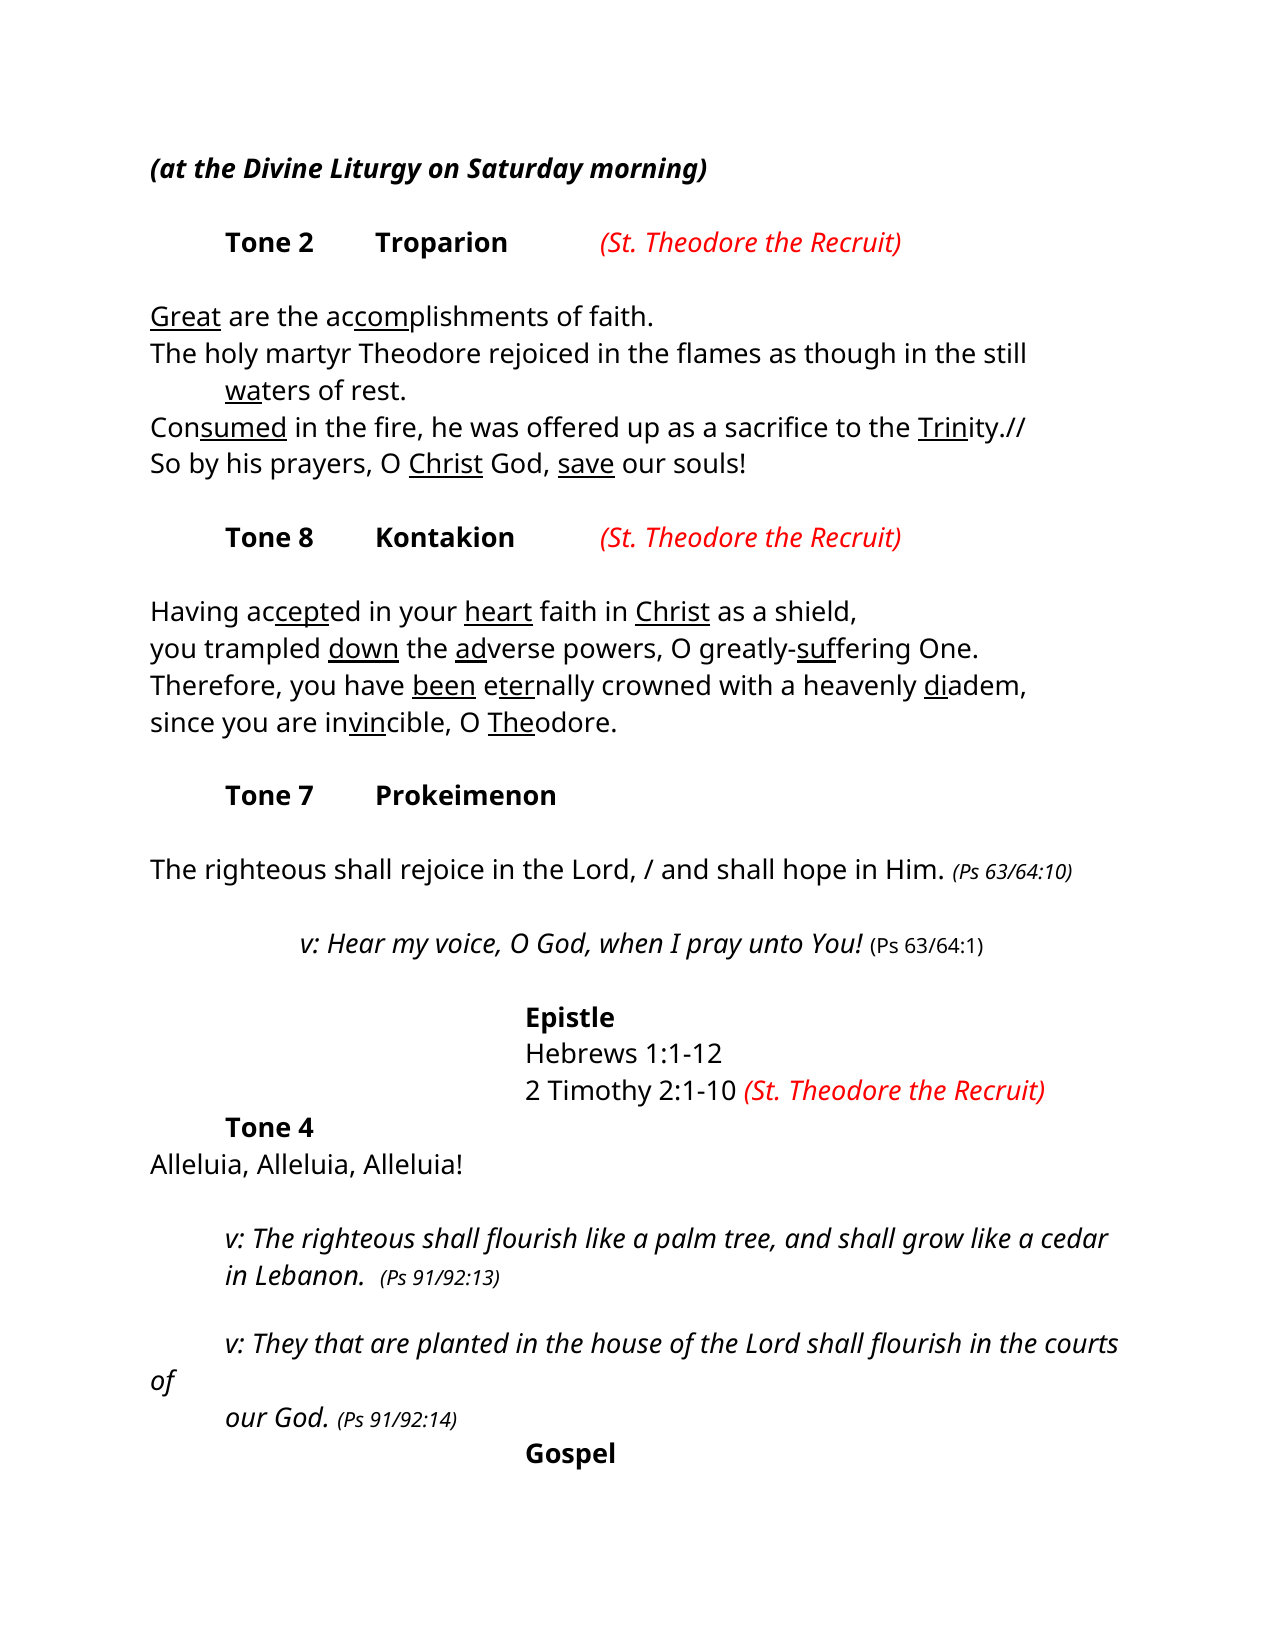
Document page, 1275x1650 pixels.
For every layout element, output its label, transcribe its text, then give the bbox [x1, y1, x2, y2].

text Hebrews 1:1-12 [150, 1035, 1125, 1072]
text Consumed in the fire, he was offered up as a sacrifice to the Trinity.// [150, 408, 1125, 445]
text v: The righteous shall flourish like a palm tree, and shall grow like a cedar [150, 1219, 1125, 1256]
text The holy martyr Theodore rejoiced in the flames as though in the still [150, 334, 1125, 371]
text Tone 2 Troparion (St. Theodore the Recruit) [150, 224, 1125, 261]
text you trampled down the adverse powers, O greatly-suffering One. [150, 629, 1125, 666]
text v: Hear my voice, O God, when I pray unto You! (Ps 63/64:1) [300, 924, 1125, 961]
text Tone 7 Prokeimenon [150, 777, 1125, 814]
text (at the Divine Liturgy on Saturday morning) [150, 150, 1125, 187]
text Gospel [450, 1435, 1125, 1472]
text 2 Timothy 2:1-10 (St. Theodore the Recruit) [450, 1072, 1125, 1109]
text Tone 8 Kontakion (St. Theodore the Recruit) [150, 519, 1125, 556]
text Epistle [150, 998, 1125, 1035]
text our God. (Ps 91/92:14) [150, 1398, 1125, 1435]
text The righteous shall rejoice in the Lord, / and shall hope in Him. (Ps 63/64:10) [150, 851, 1125, 887]
text Tone 4 [150, 1109, 1125, 1146]
text Having accepted in your heart faith in Christ as a shield, [150, 592, 1125, 629]
text Alleluia, Alleluia, Alleluia! [150, 1146, 1125, 1182]
text waters of rest. [150, 371, 1125, 408]
text Great are the accomplishments of faith. [150, 297, 1125, 334]
text So by his prayers, O Christ God, save our souls! [150, 445, 1125, 482]
text Therefore, you have been eternally crowned with a heavenly diadem, [150, 666, 1125, 703]
text since you are invincible, O Theodore. [150, 703, 1125, 740]
text in Lebanon. (Ps 91/92:13) [150, 1256, 1125, 1293]
text v: They that are planted in the house of the Lord shall flourish in the courts of [150, 1324, 1125, 1398]
